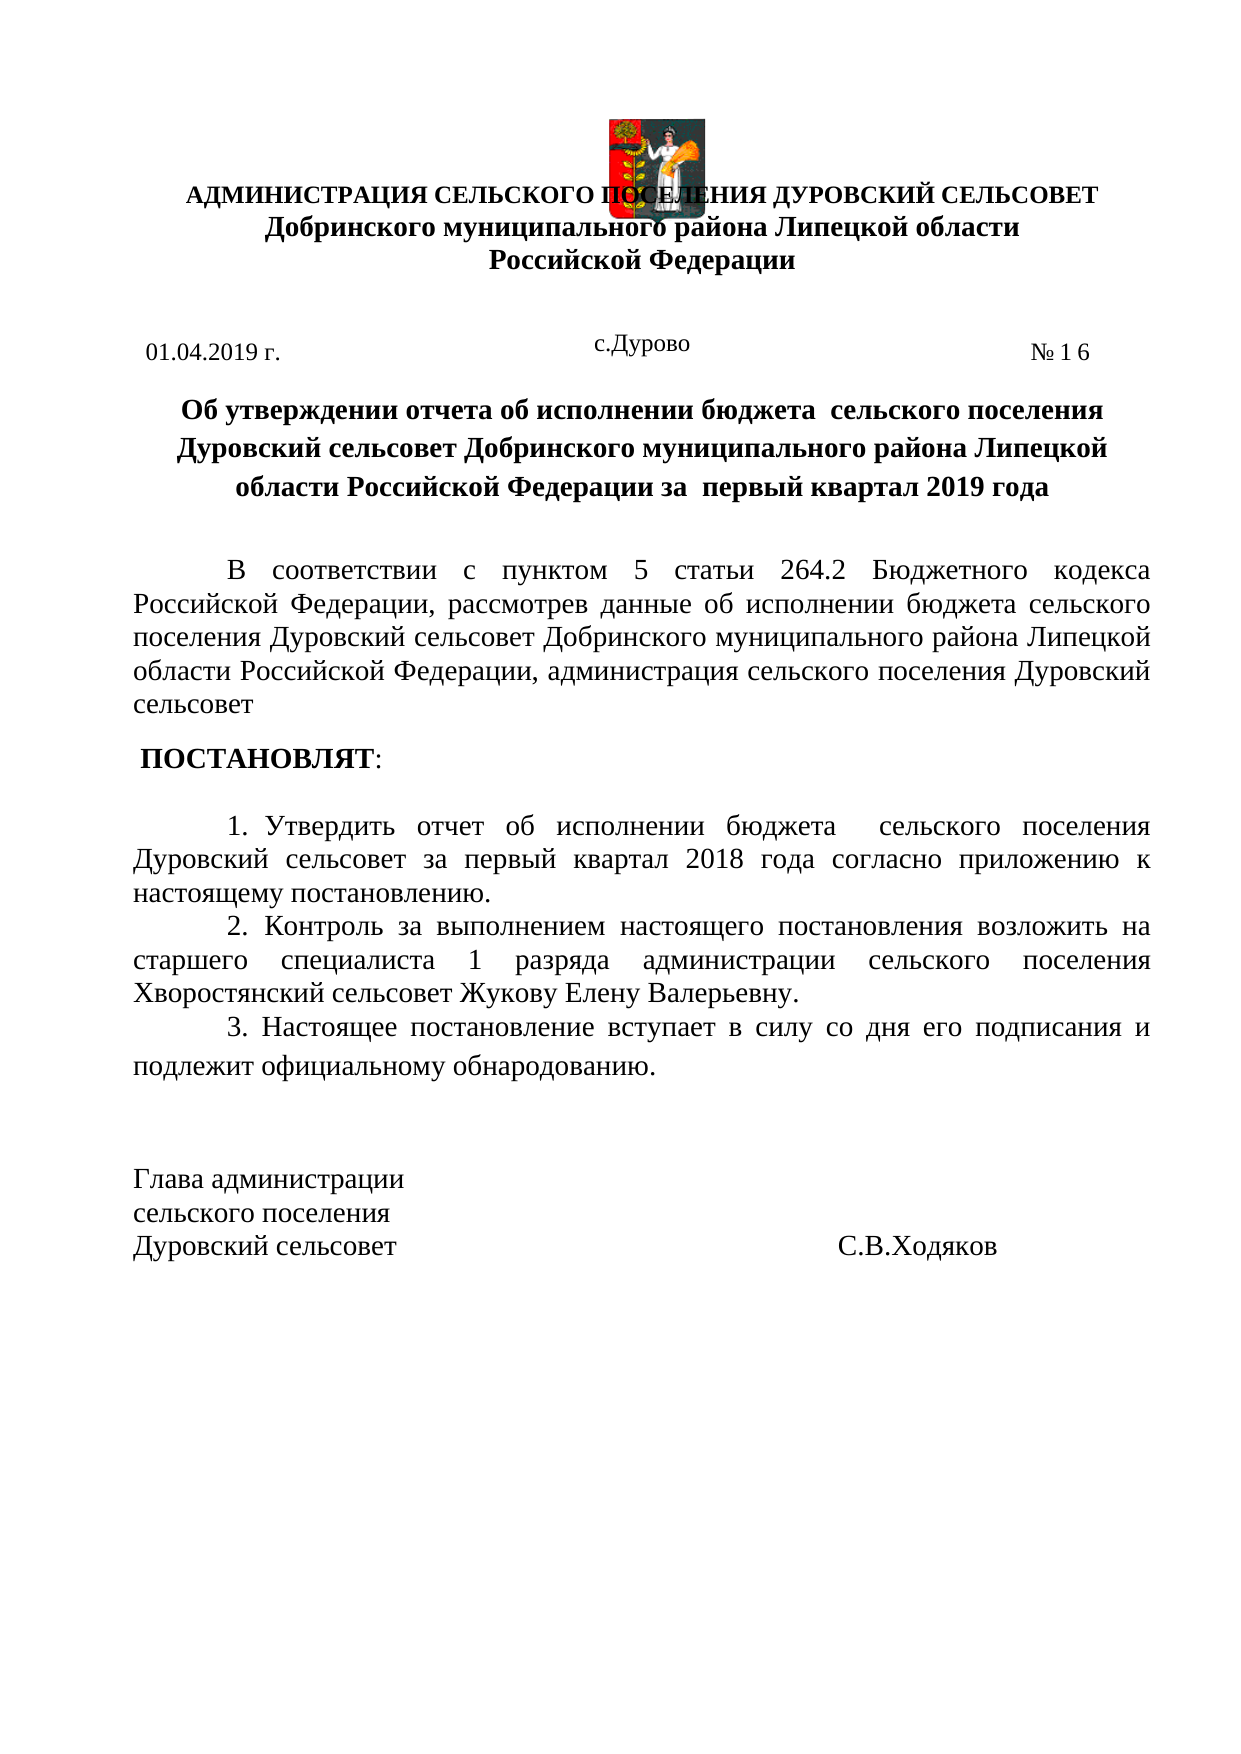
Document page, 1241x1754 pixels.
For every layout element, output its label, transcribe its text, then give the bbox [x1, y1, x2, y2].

text Дуровский сельсовет С.В.Ходяков [133, 1228, 1152, 1262]
text В соответствии с пунктом 5 статьи 264.2 Бюджетного кодекса Российской Федерации, рассмотрев данные об исполнении бюджета сельского поселения Дуровский сельсовет Добринского муниципального района Липецкой области Российской Федерации, администрация сельского поселения Дуровский сельсовет [133, 552, 1152, 720]
text сельского поселения [133, 1195, 1152, 1228]
table_cell №16 [826, 329, 1192, 387]
list Утвердить отчет об исполнении бюджета сельского поселения Дуровский сельсовет за первый квартал 2018 года согласно приложению к настоящему постановлению. [133, 808, 1152, 908]
text 3. Настоящее постановление вступает в силу со дня его подписания и подлежит официальному обнародованию. [133, 1009, 1152, 1081]
text Об утверждении отчета об исполнении бюджета сельского поселения Дуровский сельсовет Добринского муниципального района Липецкой области Российской Федерации за первый квартал 2019 года [133, 387, 1152, 502]
text Глава администрации [133, 1161, 1152, 1195]
list Контроль за выполнением настоящего постановления возложить на старшего специалиста 1 разряда администрации сельского поселения Хворостянский сельсовет Жукову Елену Валерьевну. [133, 908, 1152, 1009]
table_cell с.Дурово [459, 329, 826, 387]
table_cell АДМИНИСТРАЦИЯ СЕЛЬСКОГО ПОСЕЛЕНИЯ ДУРОВСКИЙ СЕЛЬСОВЕТ Добринского муниципального района Липецкой области Российской Федерации [92, 146, 1192, 328]
table_header [92, 46, 1192, 146]
table_cell 01.04.2019 г. [92, 329, 459, 387]
title ПОСТАНОВЛЯТ: [133, 741, 1152, 774]
